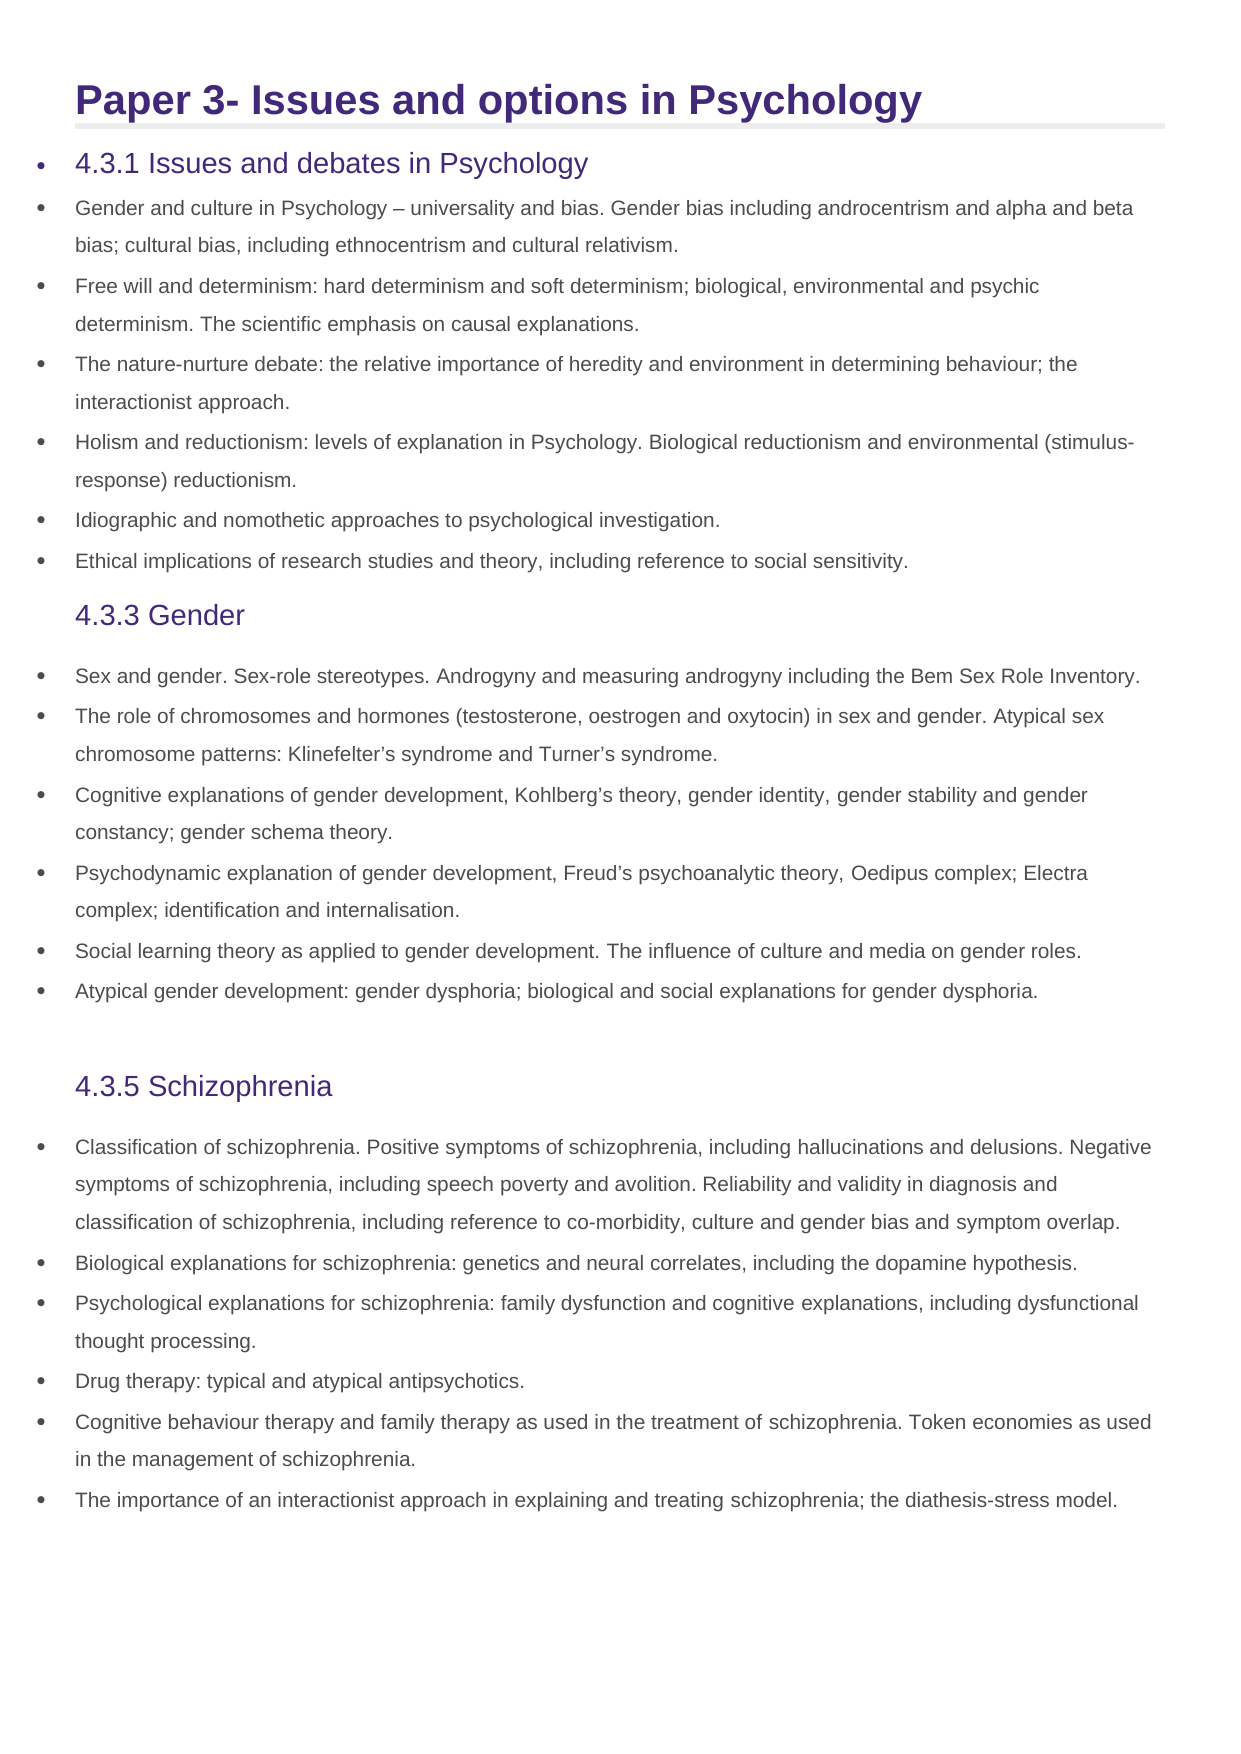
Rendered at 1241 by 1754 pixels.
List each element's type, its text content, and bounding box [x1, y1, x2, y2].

text Paper 3- Issues and options in Psychology [75, 75, 1165, 123]
list The importance of an interactionist approach in explaining and treating schizophrenia; the diathesis-stress model. [37, 1474, 1165, 1512]
list Drug therapy: typical and atypical antipsychotics. [37, 1356, 1165, 1393]
list Idiographic and nomothetic approaches to psychological investigation. [37, 495, 1165, 532]
list 4.3.1 Issues and debates in Psychology [37, 142, 1165, 179]
list Gender and culture in Psychology – universality and bias. Gender bias including androcentrism and alpha and beta bias; cultural bias, including ethnocentrism and cultural relativism. [37, 182, 1165, 257]
list Free will and determinism: hard determinism and soft determinism; biological, environmental and psychic determinism. The scientific emphasis on causal explanations. [37, 260, 1165, 335]
list Psychological explanations for schizophrenia: family dysfunction and cognitive explanations, including dysfunctional thought processing. [37, 1277, 1165, 1352]
list Ethical implications of research studies and theory, including reference to social sensitivity. [37, 535, 1165, 573]
list Cognitive explanations of gender development, Kohlberg’s theory, gender identity, gender stability and gender constancy; gender schema theory. [37, 769, 1165, 844]
list Atypical gender development: gender dysphoria; biological and social explanations for gender dysphoria. [37, 966, 1165, 1003]
list Cognitive behaviour therapy and family therapy as used in the treatment of schizophrenia. Token economies as used in the management of schizophrenia. [37, 1396, 1165, 1471]
list The nature-nurture debate: the relative importance of heredity and environment in determining behaviour; the interactionist approach. [37, 338, 1165, 413]
list Social learning theory as applied to gender development. The influence of culture and media on gender roles. [37, 925, 1165, 963]
text 4.3.3 Gender [75, 598, 1165, 631]
list Classification of schizophrenia. Positive symptoms of schizophrenia, including hallucinations and delusions. Negative symptoms of schizophrenia, including speech poverty and avolition. Reliability and validity in diagnosis and classification of schizophrenia, including reference to co-morbidity, culture and gender bias and symptom overlap. [37, 1121, 1165, 1234]
list The role of chromosomes and hormones (testosterone, oestrogen and oxytocin) in sex and gender. Atypical sex chromosome patterns: Klinefelter’s syndrome and Turner’s syndrome. [37, 691, 1165, 766]
list Sex and gender. Sex-role stereotypes. Androgyny and measuring androgyny including the Bem Sex Role Inventory. [37, 650, 1165, 688]
text 4.3.5 Schizophrenia [75, 1069, 1165, 1102]
list Holism and reductionism: levels of explanation in Psychology. Biological reductionism and environmental (stimulus-response) reductionism. [37, 417, 1165, 492]
list Psychodynamic explanation of gender development, Freud’s psychoanalytic theory, Oedipus complex; Electra complex; identification and internalisation. [37, 847, 1165, 922]
list Biological explanations for schizophrenia: genetics and neural correlates, including the dopamine hypothesis. [37, 1237, 1165, 1274]
